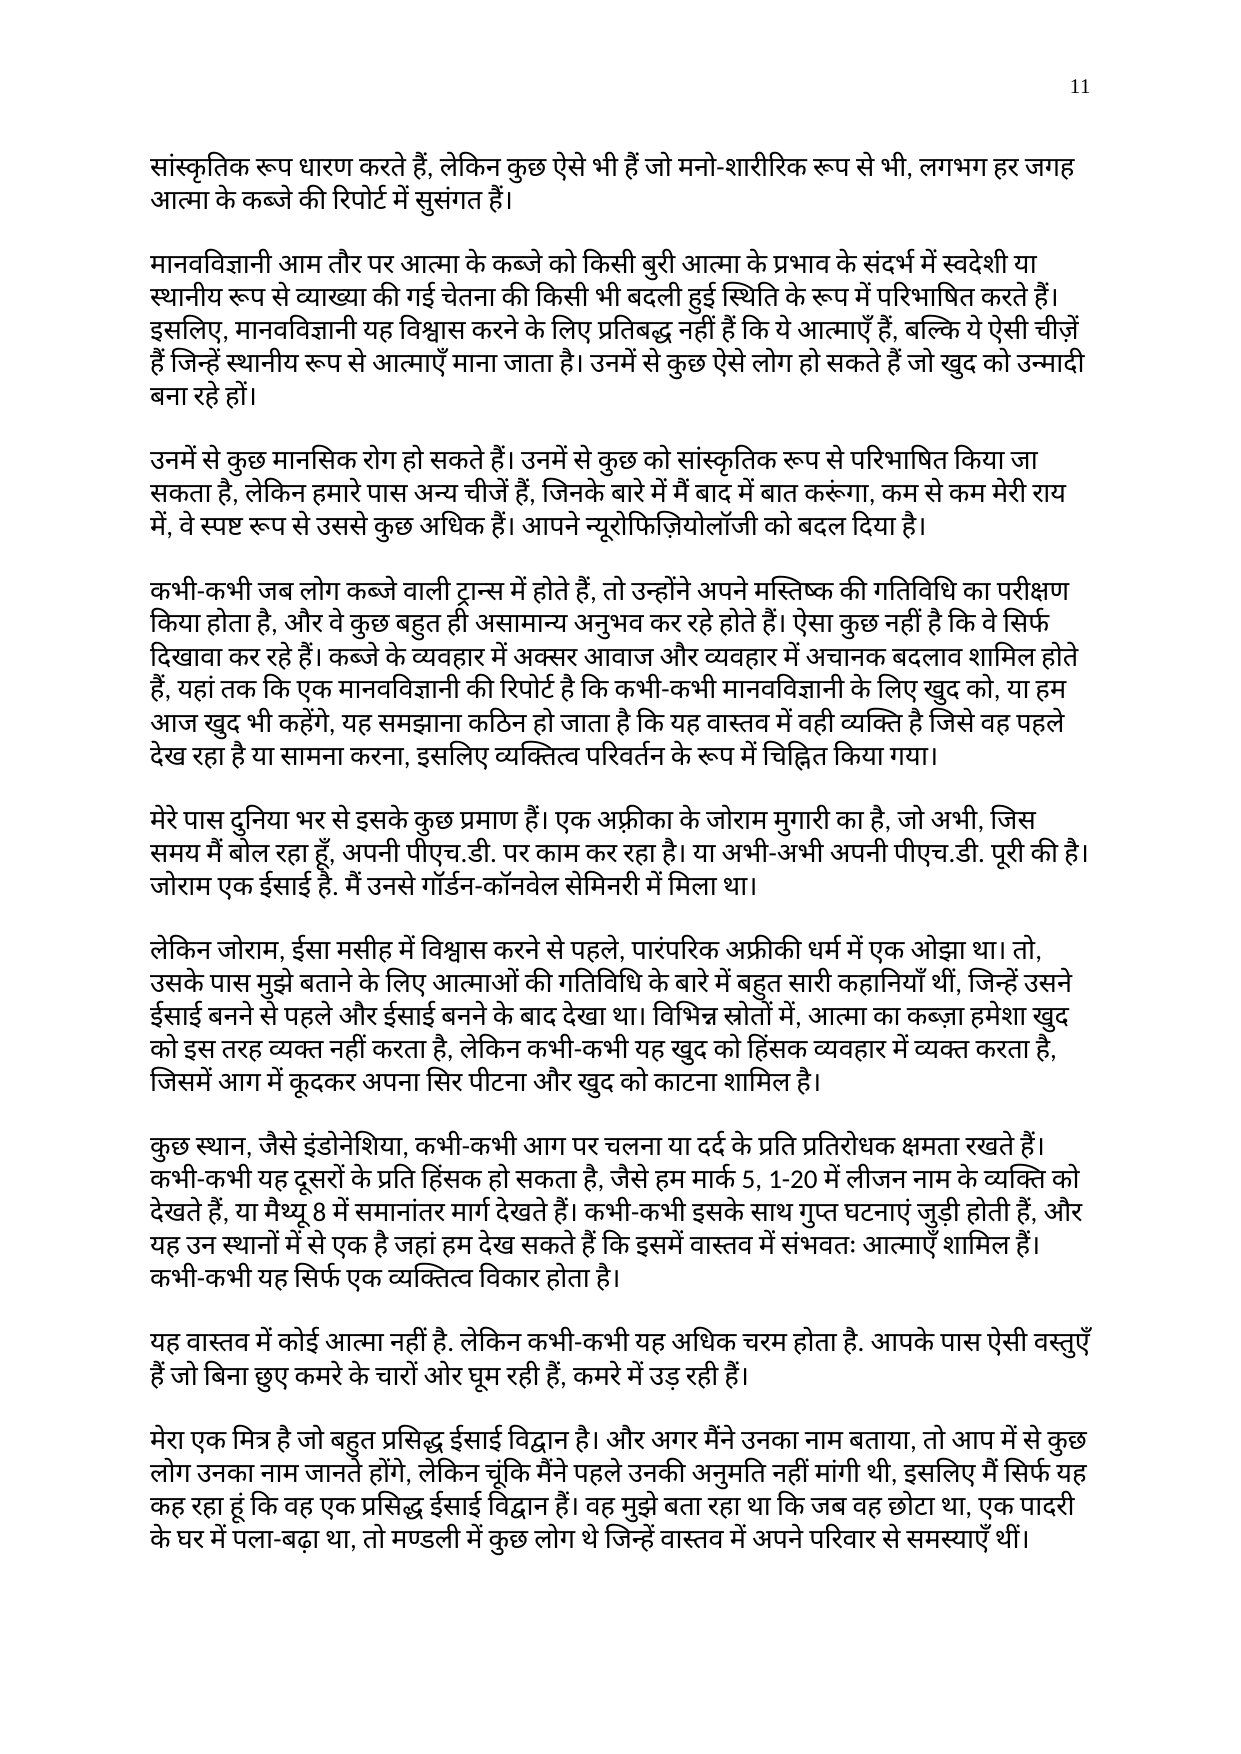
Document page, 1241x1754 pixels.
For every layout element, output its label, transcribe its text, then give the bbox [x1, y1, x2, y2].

text कभी-कभी जब लोग कब्जे वाली ट्रान्स में होते हैं, तो उन्होंने अपने मस्तिष्क की गतिविधि का परीक्षण किया होता है, और वे कुछ बहुत ही असामान्य अनुभव कर रहे होते हैं। ऐसा कुछ नहीं है कि वे सिर्फ दिखावा कर रहे हैं। कब्जे के व्यवहार में अक्सर आवाज और व्यवहार में अचानक बदलाव शामिल होते हैं, यहां तक कि एक मानवविज्ञानी की रिपोर्ट है कि कभी-कभी मानवविज्ञानी के लिए खुद को, या हम आज खुद भी कहेंगे, यह समझाना कठिन हो जाता है कि यह वास्तव में वही व्यक्ति है जिसे वह पहले देख रहा है या सामना करना, इसलिए व्यक्तित्व परिवर्तन के रूप में चिह्नित किया गया। [150, 574, 1090, 772]
text मेरे पास दुनिया भर से इसके कुछ प्रमाण हैं। एक अफ़्रीका के जोराम मुगारी का है, जो अभी, जिस समय मैं बोल रहा हूँ, अपनी पीएच.डी. पर काम कर रहा है। या अभी-अभी अपनी पीएच.डी. पूरी की है। जोराम एक ईसाई है. मैं उनसे गॉर्डन-कॉनवेल सेमिनरी में मिला था। [150, 803, 1090, 902]
text मानवविज्ञानी आम तौर पर आत्मा के कब्जे को किसी बुरी आत्मा के प्रभाव के संदर्भ में स्वदेशी या स्थानीय रूप से व्याख्या की गई चेतना की किसी भी बदली हुई स्थिति के रूप में परिभाषित करते हैं। इसलिए, मानवविज्ञानी यह विश्वास करने के लिए प्रतिबद्ध नहीं हैं कि ये आत्माएँ हैं, बल्कि ये ऐसी चीज़ें हैं जिन्हें स्थानीय रूप से आत्माएँ माना जाता है। उनमें से कुछ ऐसे लोग हो सकते हैं जो खुद को उन्मादी बना रहे हों। [150, 247, 1090, 412]
text यह वास्तव में कोई आत्मा नहीं है. लेकिन कभी-कभी यह अधिक चरम होता है. आपके पास ऐसी वस्तुएँ हैं जो बिना छुए कमरे के चारों ओर घूम रही हैं, कमरे में उड़ रही हैं। [150, 1326, 1090, 1392]
text उनमें से कुछ मानसिक रोग हो सकते हैं। उनमें से कुछ को सांस्कृतिक रूप से परिभाषित किया जा सकता है, लेकिन हमारे पास अन्य चीजें हैं, जिनके बारे में मैं बाद में बात करूंगा, कम से कम मेरी राय में, वे स्पष्ट रूप से उससे कुछ अधिक हैं। आपने न्यूरोफिज़ियोलॉजी को बदल दिया है। [150, 443, 1090, 542]
text लेकिन जोराम, ईसा मसीह में विश्वास करने से पहले, पारंपरिक अफ्रीकी धर्म में एक ओझा था। तो, उसके पास मुझे बताने के लिए आत्माओं की गतिविधि के बारे में बहुत सारी कहानियाँ थीं, जिन्हें उसने ईसाई बनने से पहले और ईसाई बनने के बाद देखा था। विभिन्न स्रोतों में, आत्मा का कब्ज़ा हमेशा खुद को इस तरह व्यक्त नहीं करता है, लेकिन कभी-कभी यह खुद को हिंसक व्यवहार में व्यक्त करता है, जिसमें आग में कूदकर अपना सिर पीटना और खुद को काटना शामिल है। [150, 933, 1090, 1098]
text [150, 150, 1090, 216]
text कुछ स्थान, जैसे इंडोनेशिया, कभी-कभी आग पर चलना या दर्द के प्रति प्रतिरोधक क्षमता रखते हैं। कभी-कभी यह दूसरों के प्रति हिंसक हो सकता है, जैसे हम मार्क 5, 1-20 में लीजन नाम के व्यक्ति को देखते हैं, या मैथ्यू 8 में समानांतर मार्ग देखते हैं। कभी-कभी इसके साथ गुप्त घटनाएं जुड़ी होती हैं, और यह उन स्थानों में से एक है जहां हम देख सकते हैं कि इसमें वास्तव में संभवतः आत्माएँ शामिल हैं। कभी-कभी यह सिर्फ एक व्यक्तित्व विकार होता है। [150, 1129, 1090, 1294]
text मेरा एक मित्र है जो बहुत प्रसिद्ध ईसाई विद्वान है। और अगर मैंने उनका नाम बताया, तो आप में से कुछ लोग उनका नाम जानते होंगे, लेकिन चूंकि मैंने पहले उनकी अनुमति नहीं मांगी थी, इसलिए मैं सिर्फ यह कह रहा हूं कि वह एक प्रसिद्ध ईसाई विद्वान हैं। वह मुझे बता रहा था कि जब वह छोटा था, एक पादरी के घर में पला-बढ़ा था, तो मण्डली में कुछ लोग थे जिन्हें वास्तव में अपने परिवार से समस्याएँ थीं। [150, 1423, 1090, 1555]
